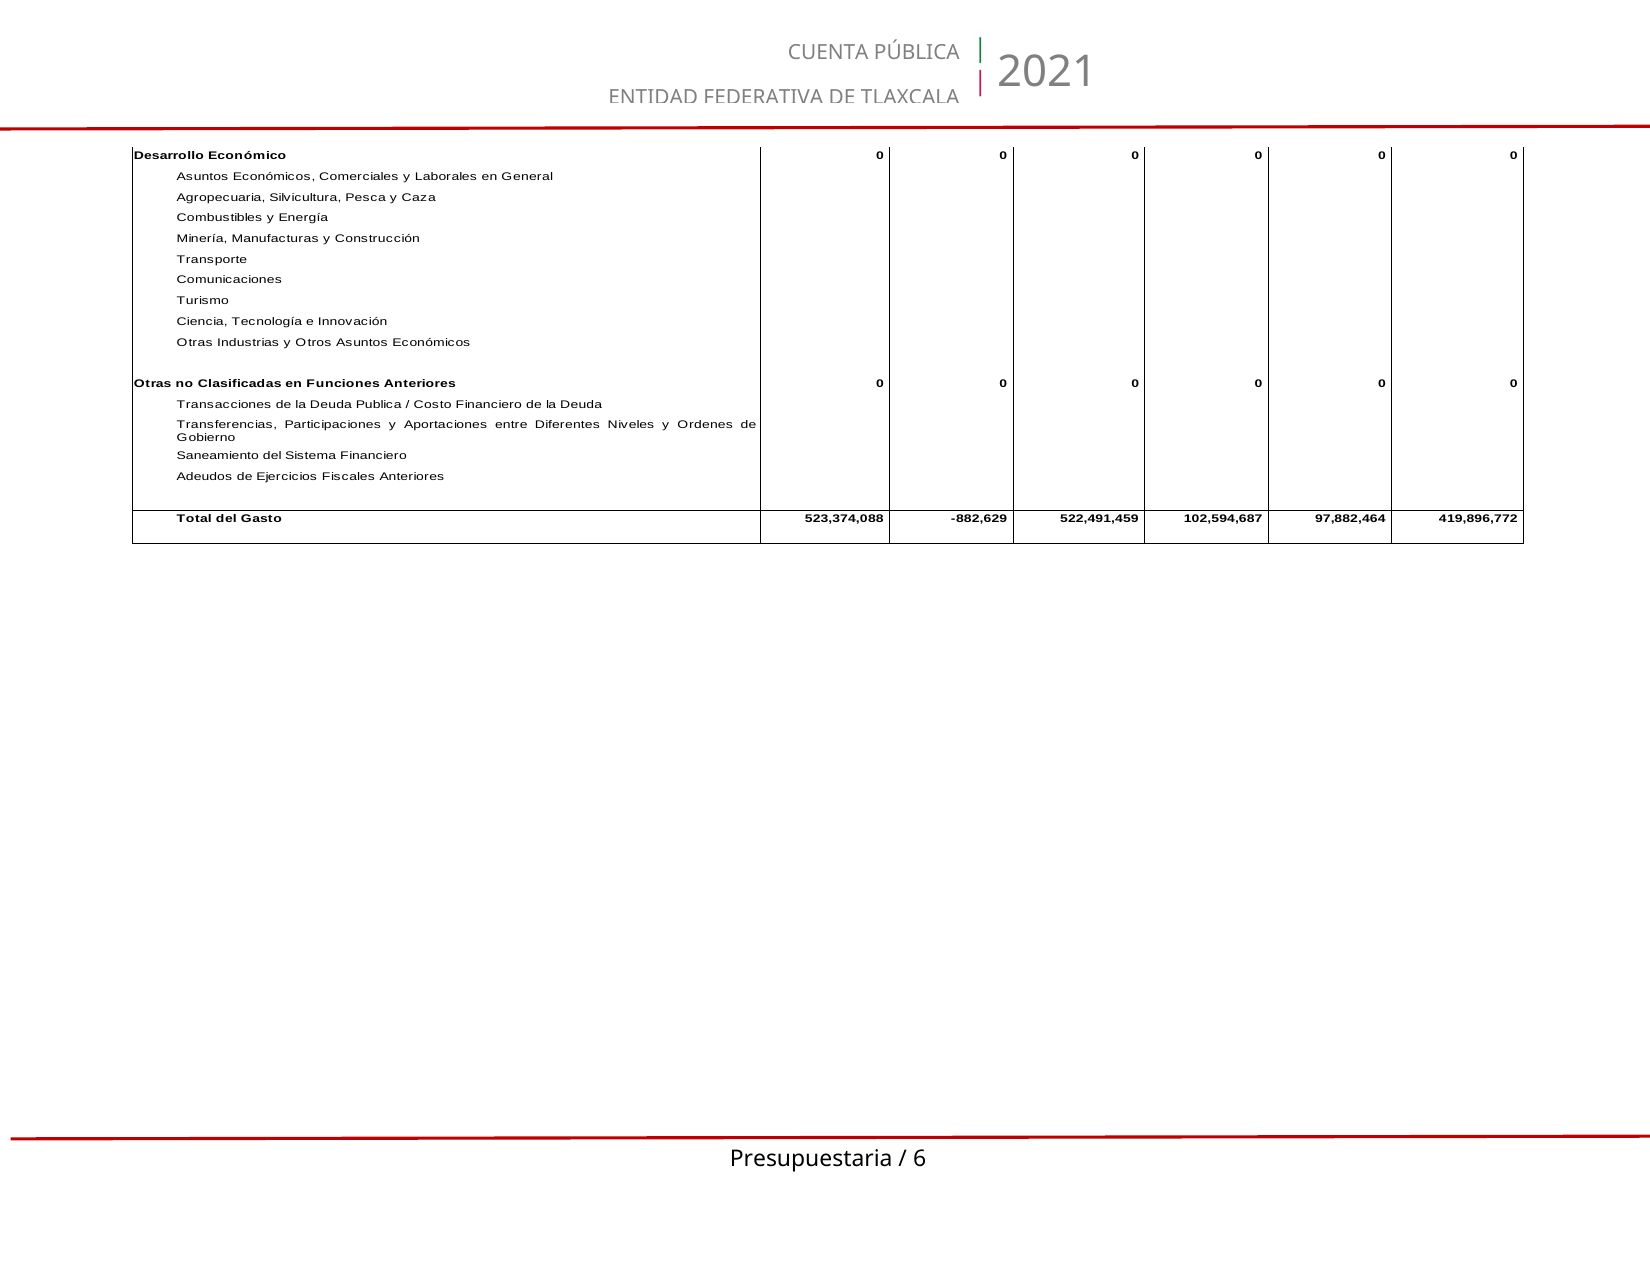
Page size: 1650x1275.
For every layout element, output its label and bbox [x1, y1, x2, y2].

picture [974, 28, 991, 99]
